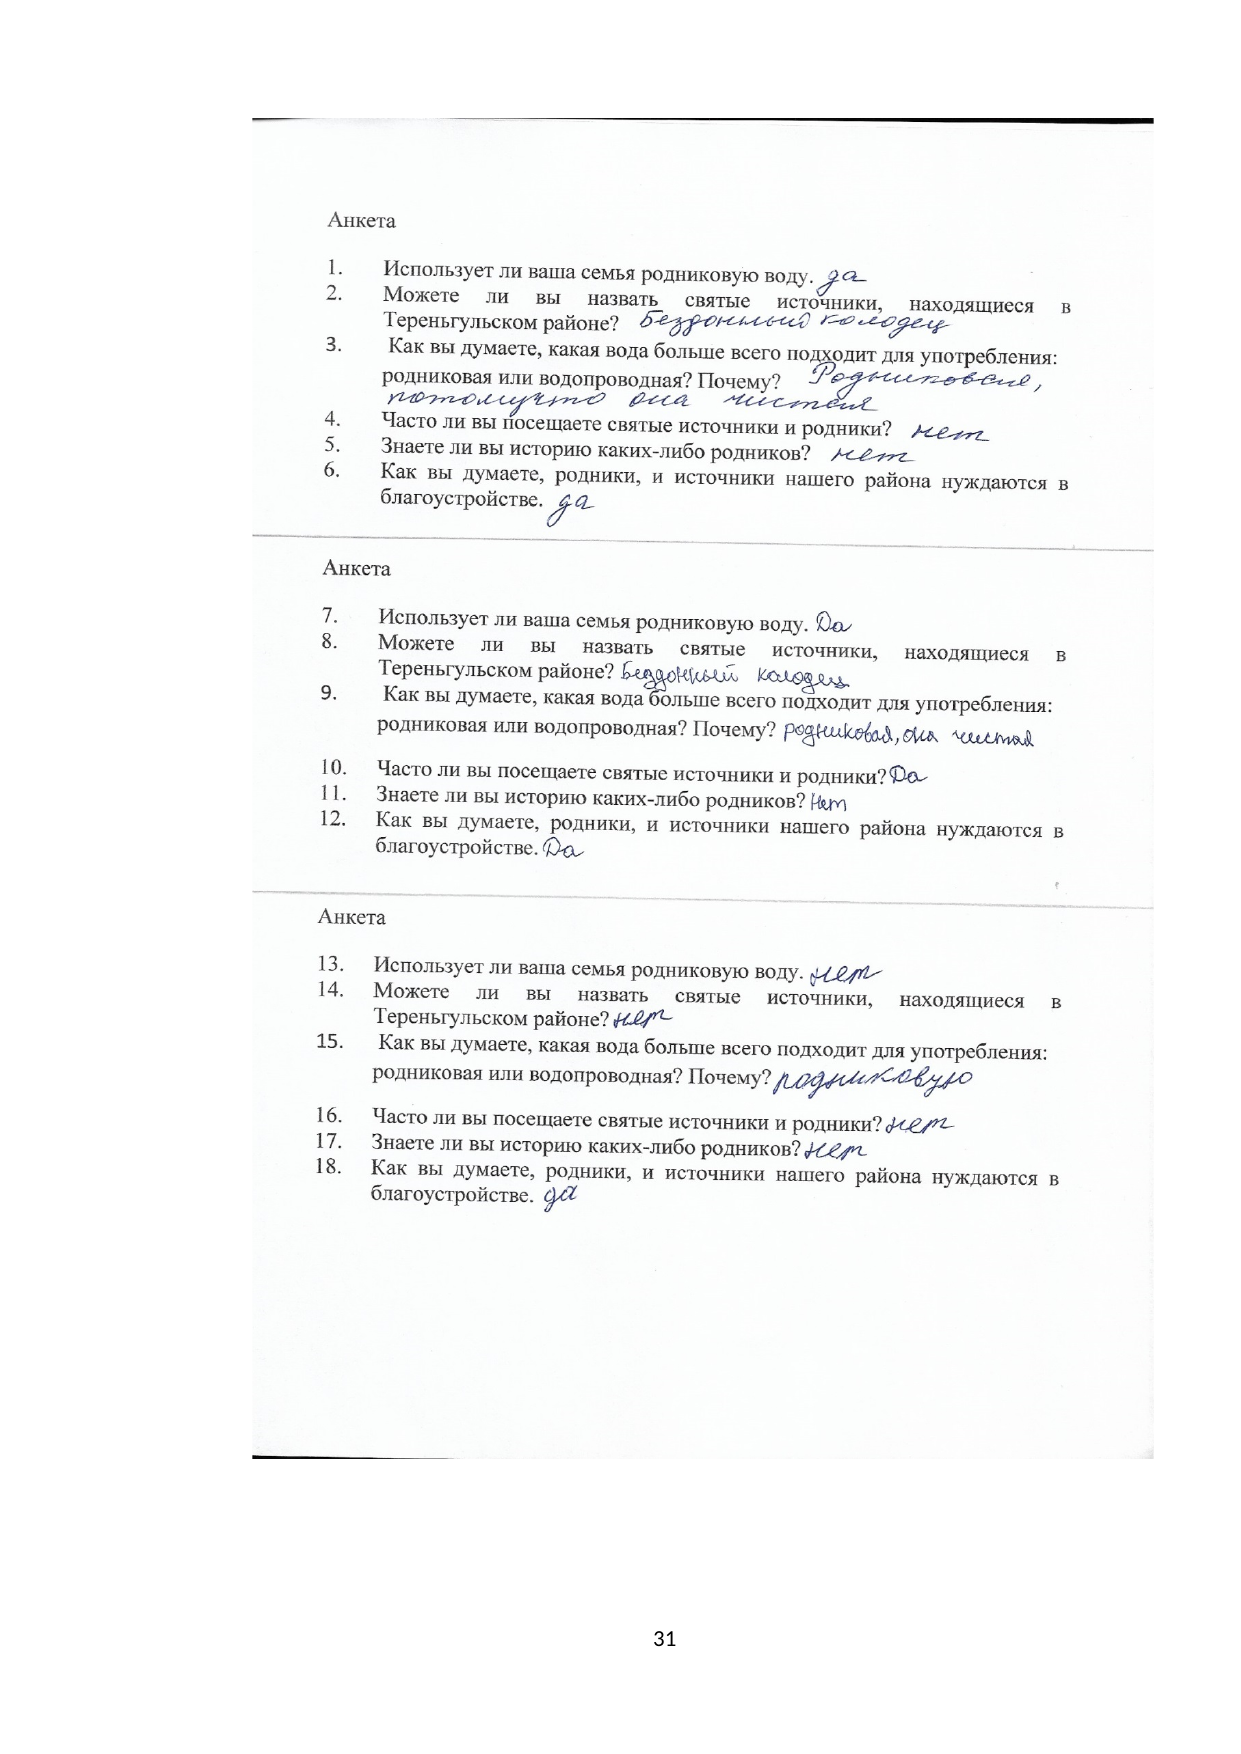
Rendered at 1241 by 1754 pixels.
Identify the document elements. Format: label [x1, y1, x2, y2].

picture [252, 118, 1154, 1459]
